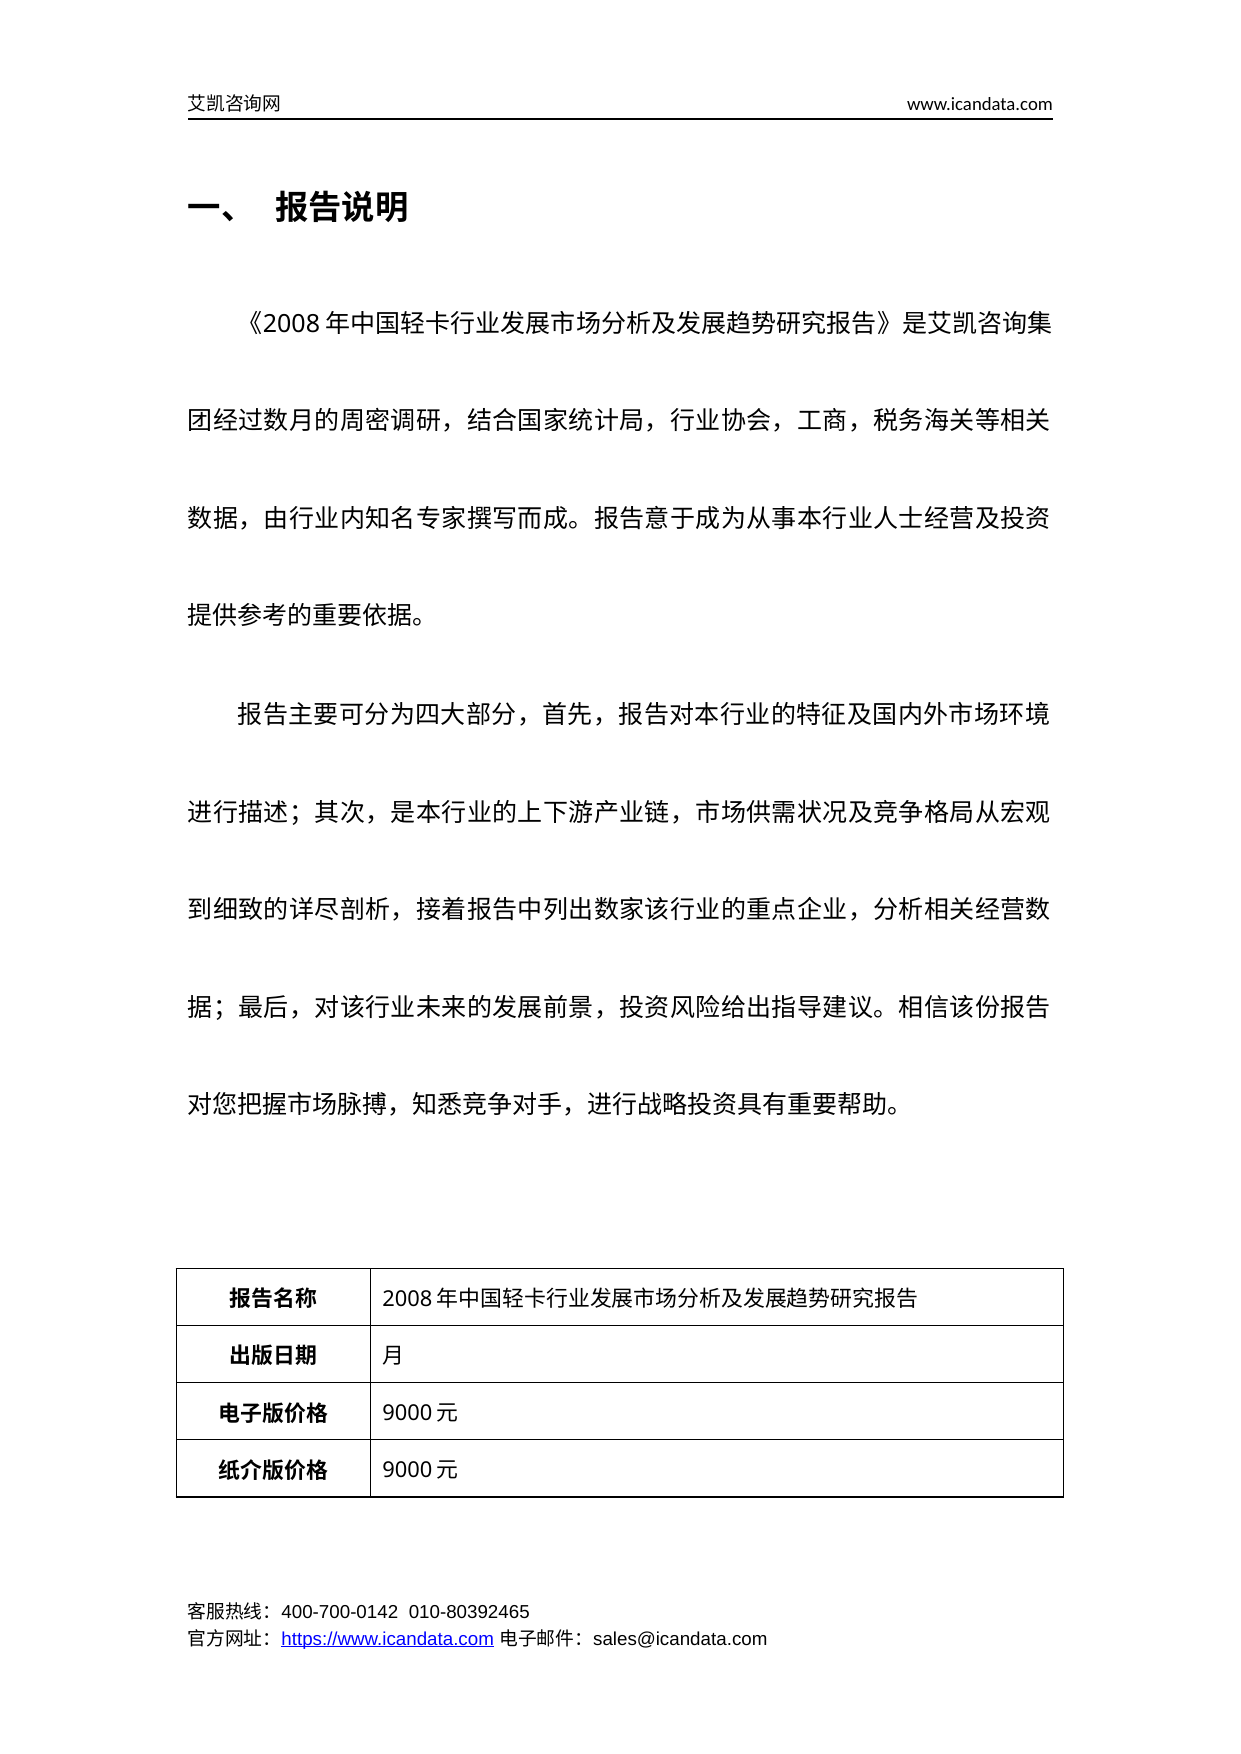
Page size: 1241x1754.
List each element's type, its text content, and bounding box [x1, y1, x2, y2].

subtitle 报告说明 [187, 172, 1053, 237]
table_cell 纸介版价格 [177, 1440, 370, 1496]
text 《2008年中国轻卡行业发展市场分析及发展趋势研究报告》是艾凯咨询集团经过数月的周密调研，结合国家统计局，行业协会，工商，税务海关等相关数据，由行业内知名专家撰写而成。报告意于成为从事本行业人士经营及投资提供参考的重要依据。 [187, 289, 1053, 646]
text 报告主要可分为四大部分，首先，报告对本行业的特征及国内外市场环境进行描述；其次，是本行业的上下游产业链，市场供需状况及竞争格局从宏观到细致的详尽剖析，接着报告中列出数家该行业的重点企业，分析相关经营数据；最后，对该行业未来的发展前景，投资风险给出指导建议。相信该份报告对您把握市场脉搏，知悉竞争对手，进行战略投资具有重要帮助。 [187, 681, 1053, 1136]
table_header 报告名称 [177, 1269, 370, 1325]
table_cell 出版日期 [177, 1326, 370, 1382]
table_cell 9000元 [371, 1383, 1063, 1439]
table_cell 月 [371, 1326, 1063, 1382]
table_header 2008年中国轻卡行业发展市场分析及发展趋势研究报告 [371, 1269, 1063, 1325]
table_cell 电子版价格 [177, 1383, 370, 1439]
table_cell 9000元 [371, 1440, 1063, 1496]
